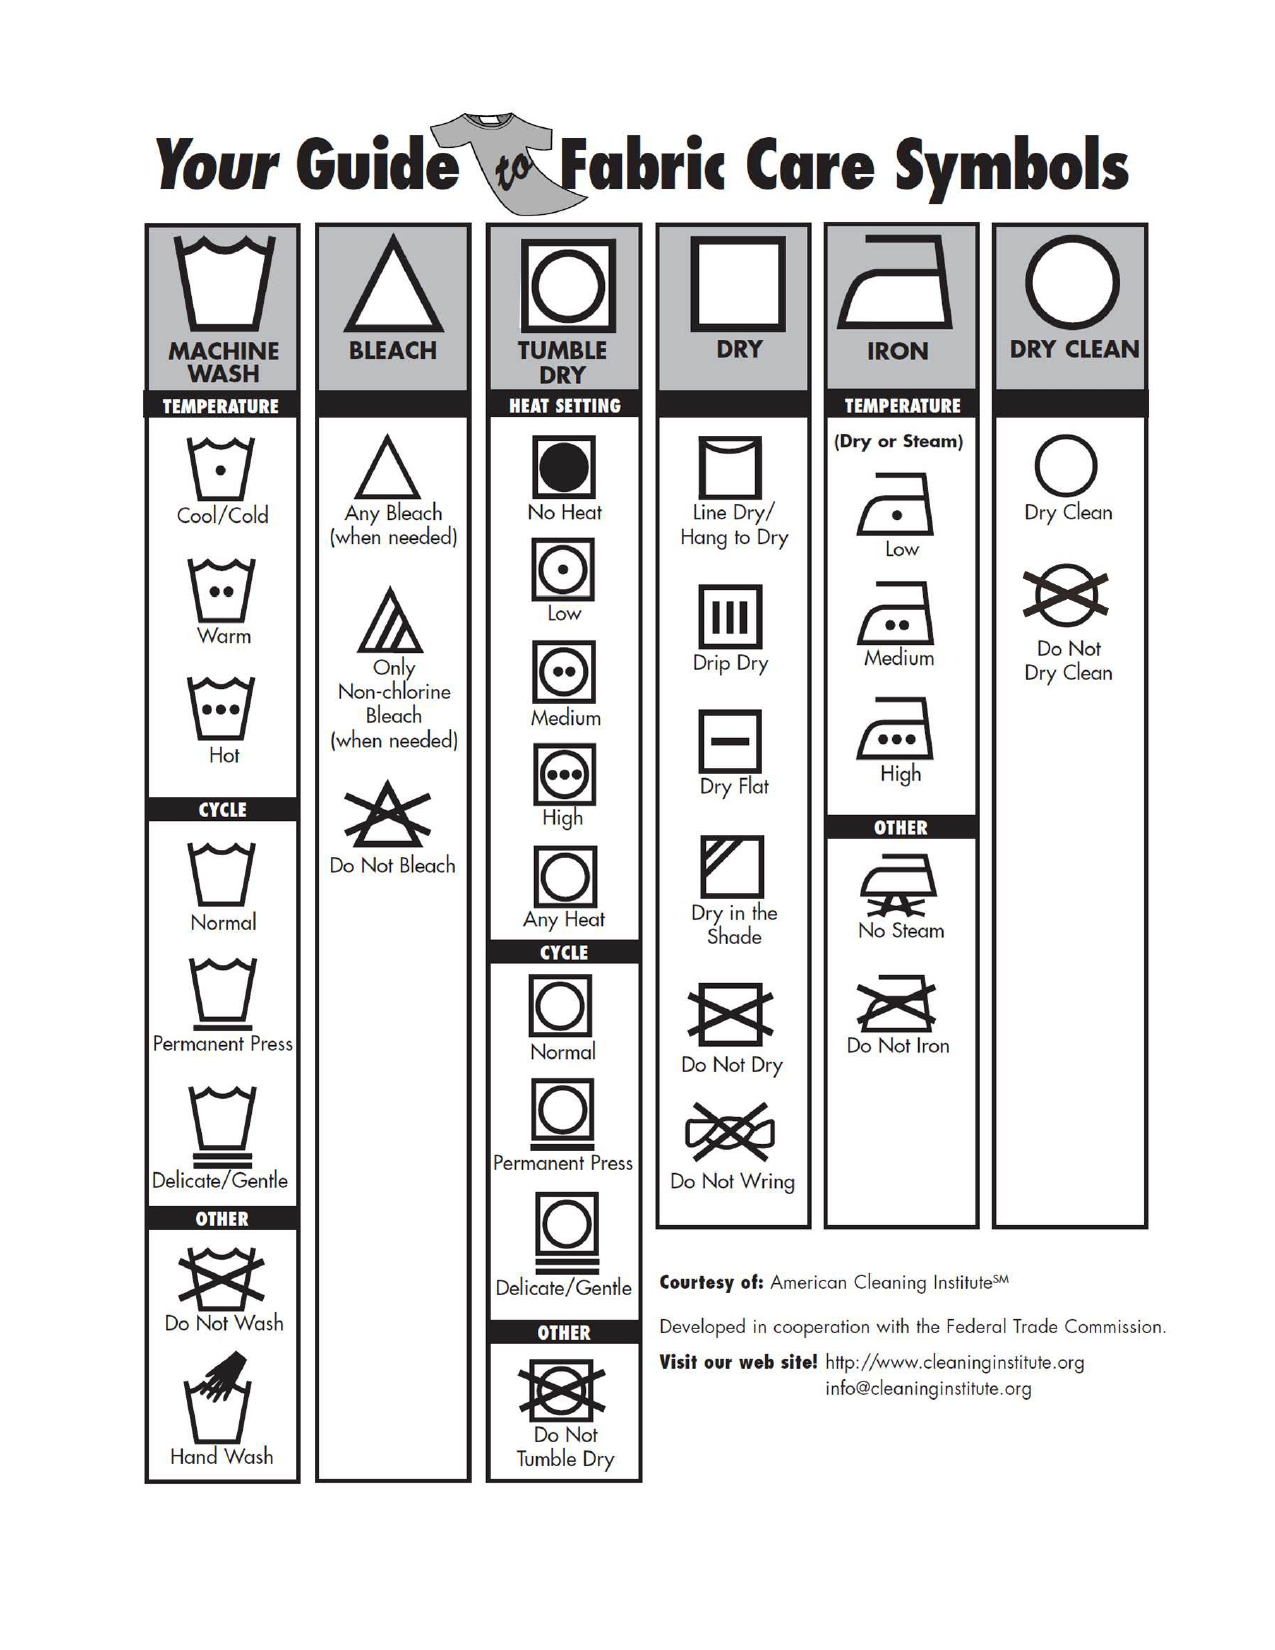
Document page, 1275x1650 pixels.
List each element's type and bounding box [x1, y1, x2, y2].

picture [75, 75, 1200, 1542]
